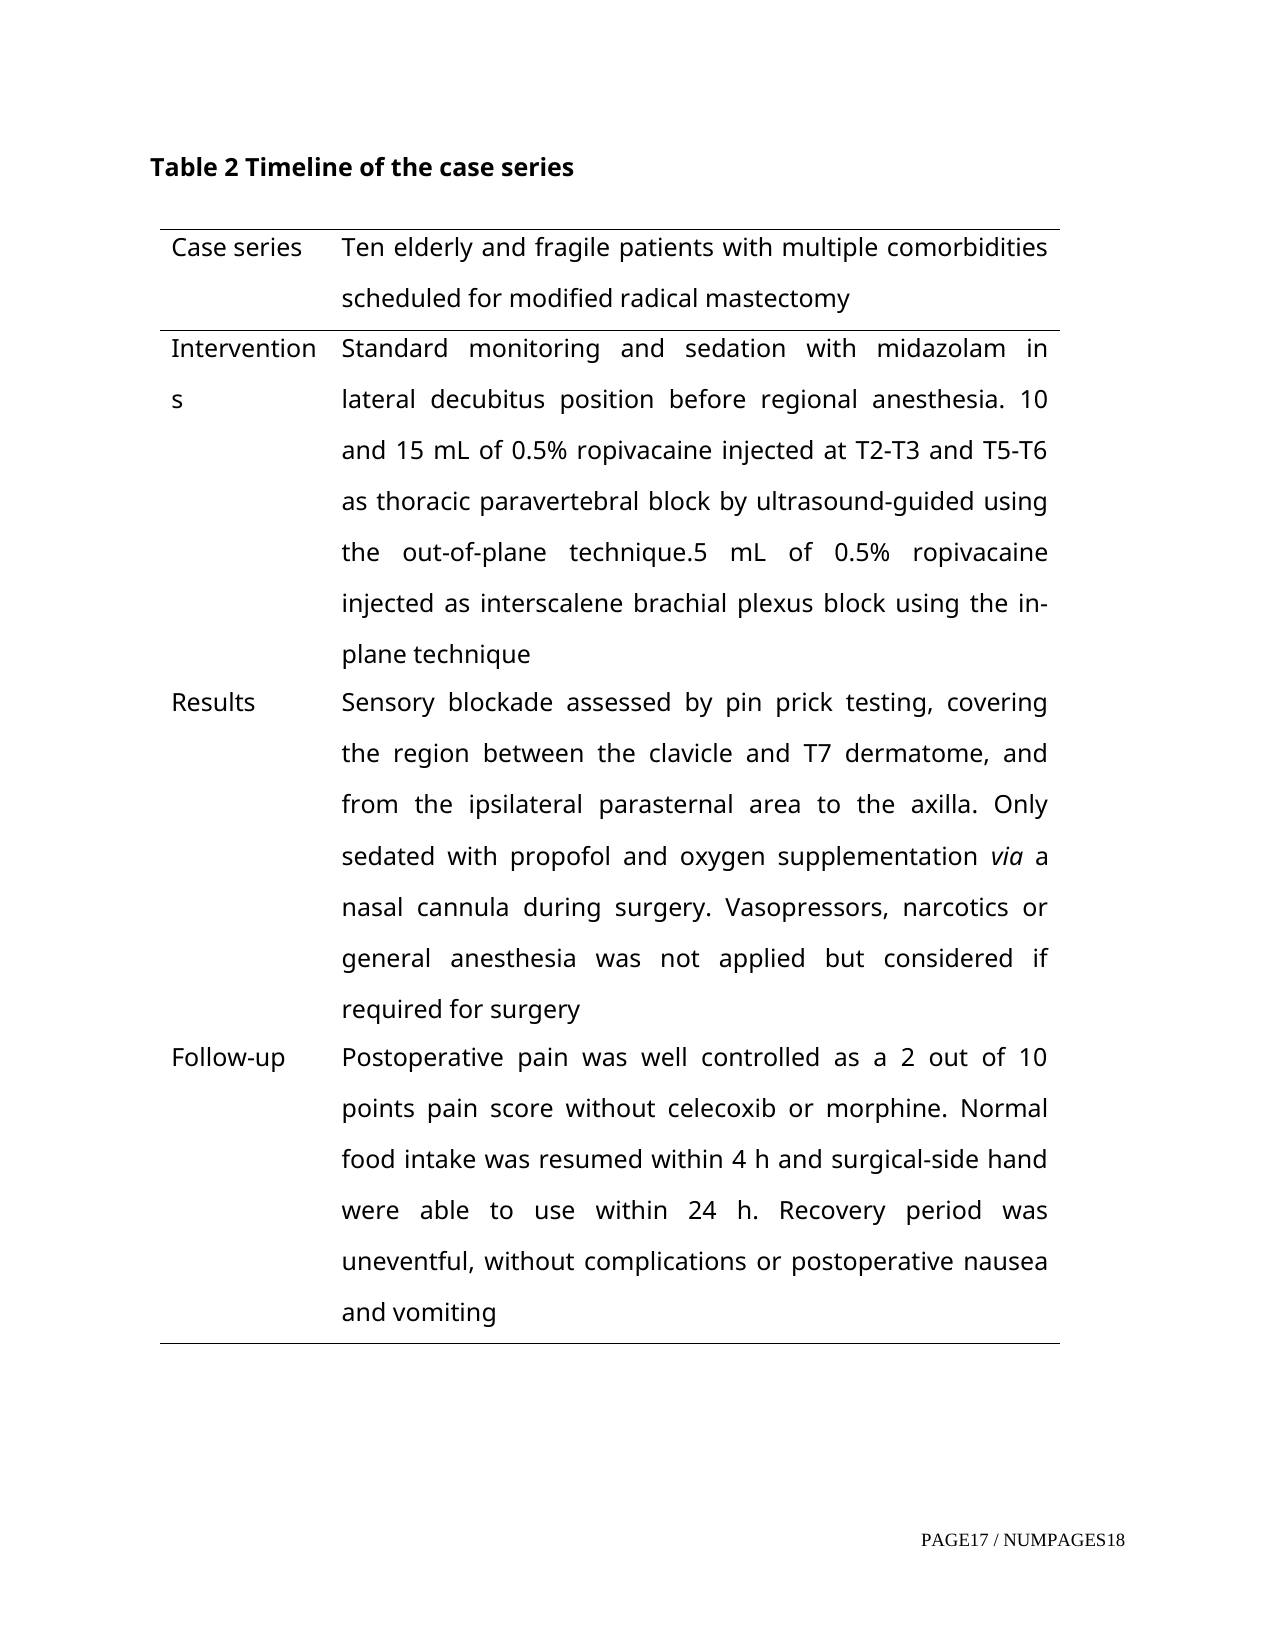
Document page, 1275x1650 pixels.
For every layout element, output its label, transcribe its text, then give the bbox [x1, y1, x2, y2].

table_cell Postoperative pain was well controlled as a 2 out of 10 points pain score without celecoxib or morphine. Normal food intake was resumed within 4 h and surgical-side hand were able to use within 24 h. Recovery period was uneventful, without complications or postoperative nausea and vomiting [330, 1040, 1060, 1343]
text Table 2 Timeline of the case series [150, 150, 1125, 184]
table_cell Follow-up [160, 1040, 330, 1343]
table_cell Sensory blockade assessed by pin prick testing, covering the region between the clavicle and T7 dermatome, and from the ipsilateral parasternal area to the axilla. Only sedated with propofol and oxygen supplementation via a nasal cannula during surgery. Vasopressors, narcotics or general anesthesia was not applied but considered if required for surgery [330, 685, 1060, 1040]
table_header Ten elderly and fragile patients with multiple comorbidities scheduled for modified radical mastectomy [330, 230, 1060, 329]
table_header Case series [160, 230, 330, 329]
table_cell Standard monitoring and sedation with midazolam in lateral decubitus position before regional anesthesia. 10 and 15 mL of 0.5% ropivacaine injected at T2-T3 and T5-T6 as thoracic paravertebral block by ultrasound-guided using the out-of-plane technique.5 mL of 0.5% ropivacaine injected as interscalene brachial plexus block using the in-plane technique [330, 331, 1060, 685]
table_cell Interventions [160, 331, 330, 685]
table_cell Results [160, 685, 330, 1040]
